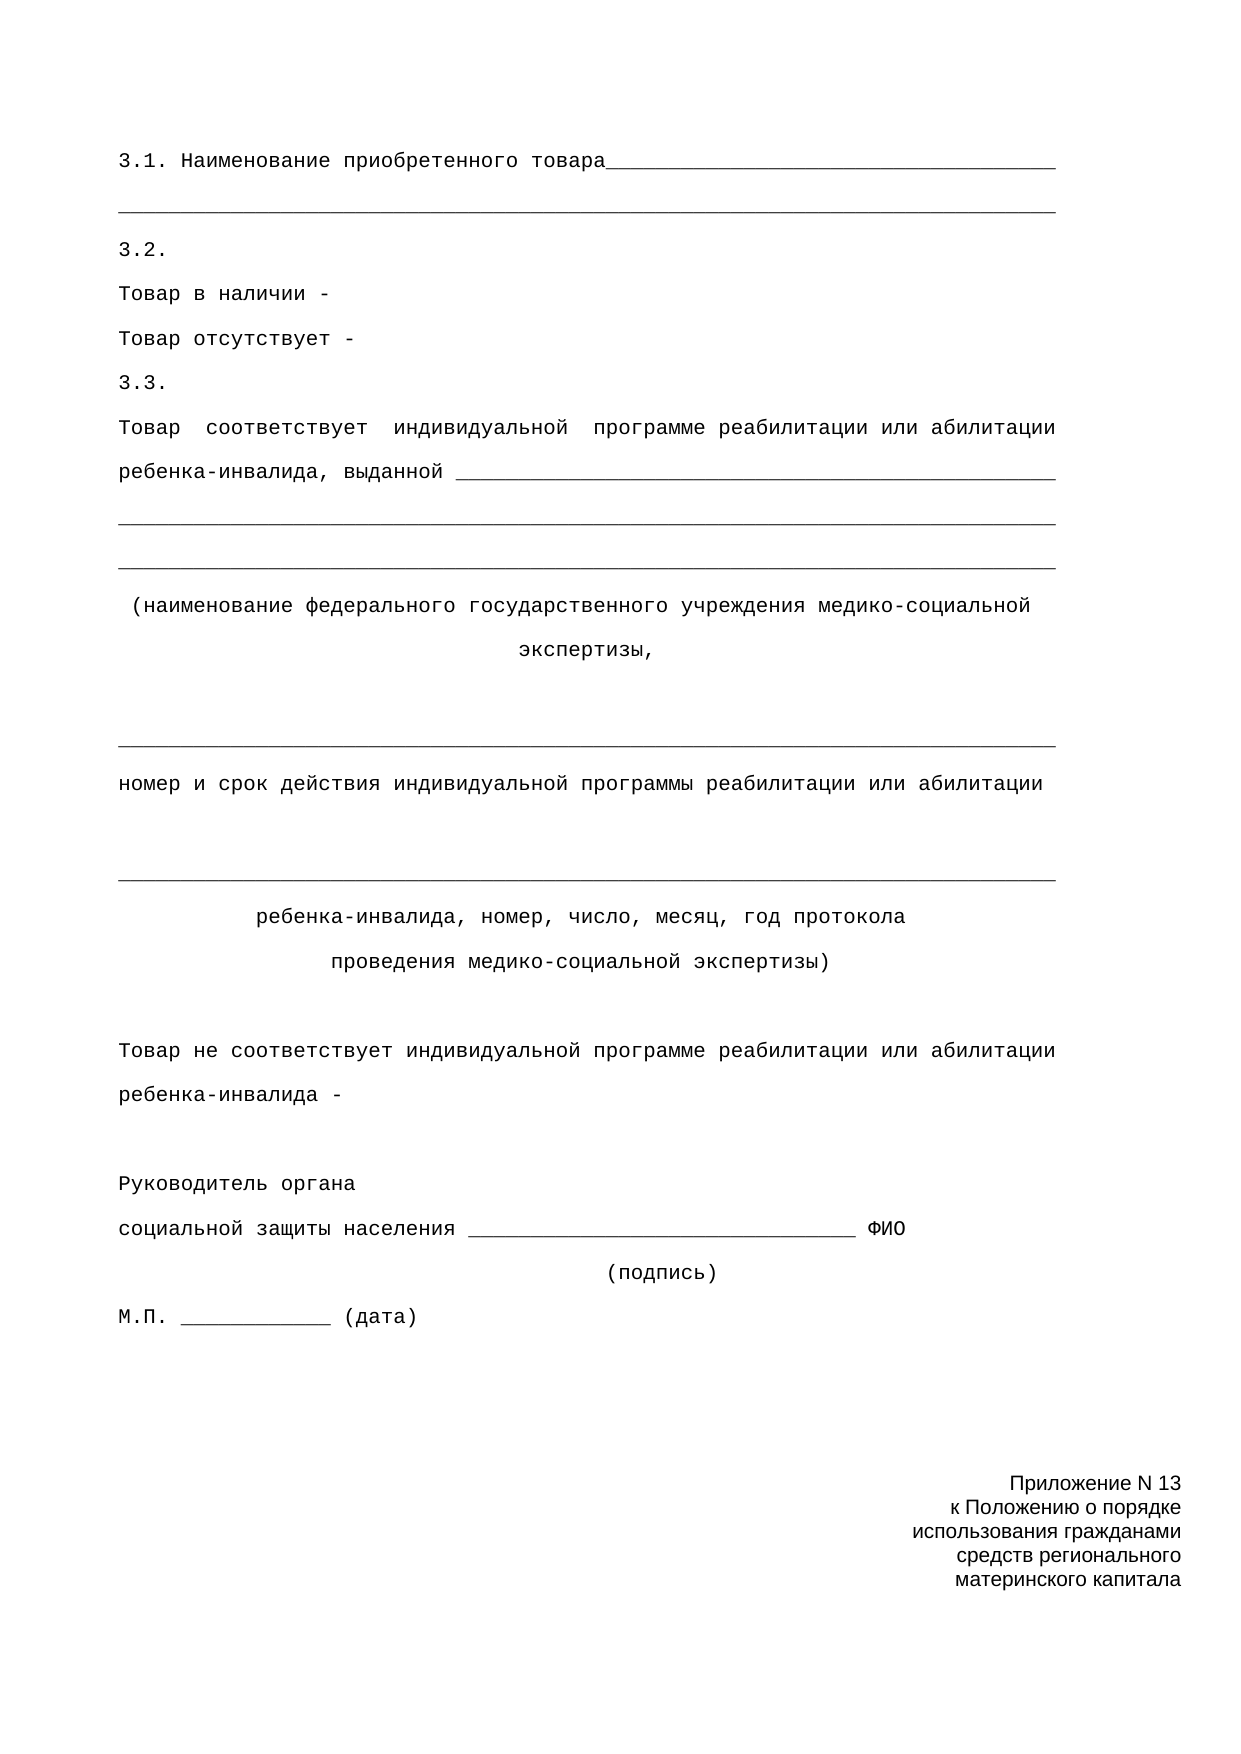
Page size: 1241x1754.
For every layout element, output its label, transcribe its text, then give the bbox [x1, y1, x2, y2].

text использования гражданами [118, 1519, 1181, 1543]
text ребенка-инвалида, номер, число, месяц, год протокола [118, 906, 1181, 930]
text ___________________________________________________________________________ [118, 728, 1181, 752]
text (наименование федерального государственного учреждения медико-социальной [118, 595, 1181, 618]
text экспертизы, [118, 639, 1181, 663]
text материнского капитала [118, 1567, 1181, 1591]
text Товар в наличии - [118, 283, 1181, 307]
text М.П. ____________ (дата) [118, 1306, 1181, 1330]
text 3.3. [118, 372, 1181, 396]
text проведения медико-социальной экспертизы) [118, 951, 1181, 974]
text к Положению о порядке [118, 1495, 1181, 1519]
text ___________________________________________________________________________ [118, 862, 1181, 885]
text 3.1. Наименование приобретенного товара____________________________________ [118, 150, 1181, 174]
text ребенка-инвалида, выданной ________________________________________________ [118, 461, 1181, 485]
text ___________________________________________________________________________ [118, 550, 1181, 574]
text Товар отсутствует - [118, 328, 1181, 352]
text ___________________________________________________________________________ [118, 194, 1181, 218]
text Руководитель органа [118, 1173, 1181, 1197]
text социальной защиты населения _______________________________ ФИО [118, 1217, 1181, 1241]
text (подпись) [118, 1262, 1181, 1286]
text Приложение N 13 [118, 1471, 1181, 1495]
text ребенка-инвалида - [118, 1084, 1181, 1108]
text 3.2. [118, 239, 1181, 263]
text Товар соответствует индивидуальной программе реабилитации или абилитации [118, 417, 1181, 441]
text Товар не соответствует индивидуальной программе реабилитации или абилитации [118, 1039, 1181, 1063]
text средств регионального [118, 1543, 1181, 1567]
text ___________________________________________________________________________ [118, 506, 1181, 529]
text номер и срок действия индивидуальной программы реабилитации или абилитации [118, 773, 1181, 796]
